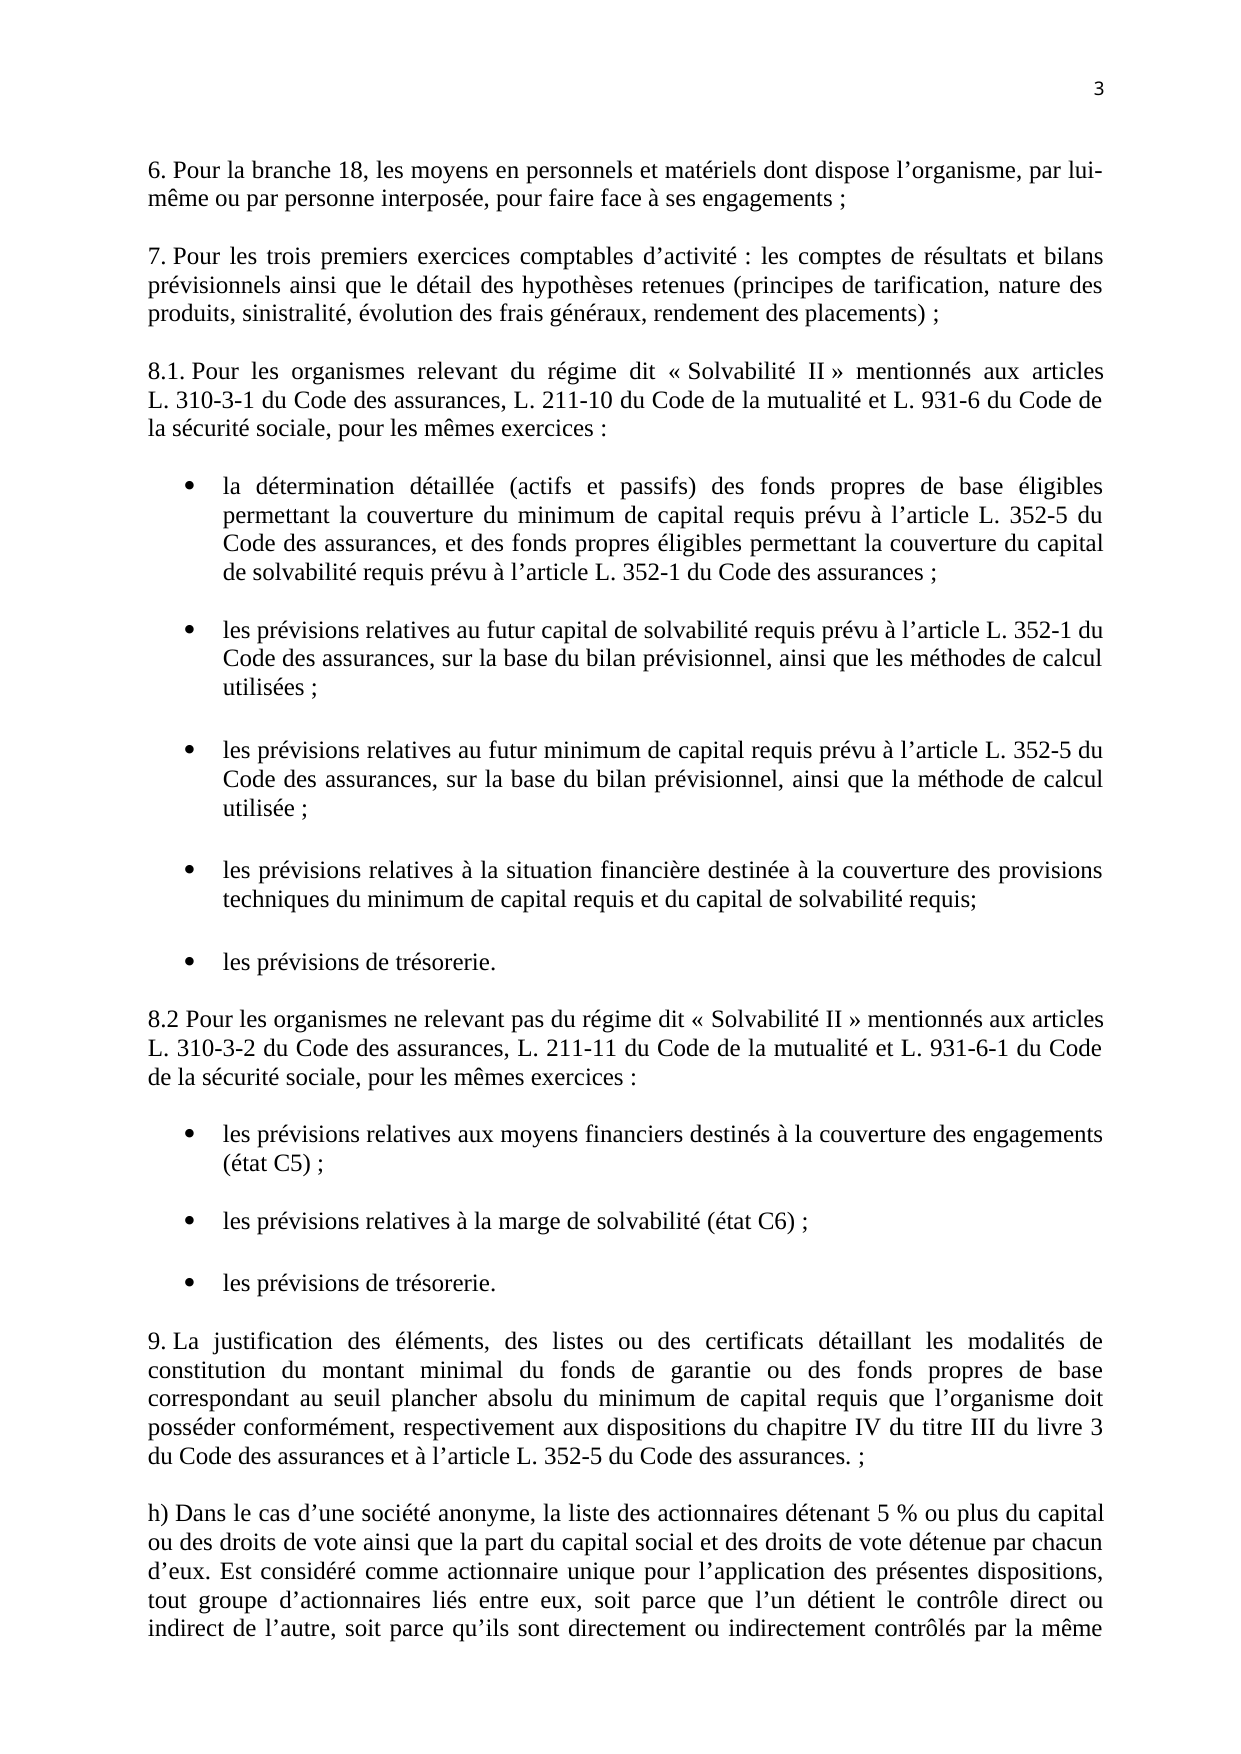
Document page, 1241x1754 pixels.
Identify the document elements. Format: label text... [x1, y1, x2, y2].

text 6. Pour la branche 18, les moyens en personnels et matériels dont dispose l’organisme, par lui-même ou par personne interposée, pour faire face à ses engagements ; [148, 155, 1104, 212]
list la détermination détaillée (actifs et passifs) des fonds propres de base éligibles permettant la couverture du minimum de capital requis prévu à l’article L. 352-5 du Code des assurances, et des fonds propres éligibles permettant la couverture du capital de solvabilité requis prévu à l’article L. 352-1 du Code des assurances ; [185, 471, 1104, 586]
text 8.1. Pour les organismes relevant du régime dit « Solvabilité II » mentionnés aux articles L. 310-3-1 du Code des assurances, L. 211-10 du Code de la mutualité et L. 931-6 du Code de la sécurité sociale, pour les mêmes exercices : [148, 356, 1104, 442]
list les prévisions relatives aux moyens financiers destinés à la couverture des engagements (état C5) ; [185, 1119, 1104, 1177]
list les prévisions relatives à la marge de solvabilité (état C6) ; [185, 1206, 1104, 1234]
list les prévisions de trésorerie. [185, 947, 1104, 976]
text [148, 1498, 1104, 1642]
list les prévisions de trésorerie. [185, 1268, 1104, 1297]
list les prévisions relatives à la situation financière destinée à la couverture des provisions techniques du minimum de capital requis et du capital de solvabilité requis; [185, 855, 1104, 913]
text 9. La justification des éléments, des listes ou des certificats détaillant les modalités de constitution du montant minimal du fonds de garantie ou des fonds propres de base correspondant au seuil plancher absolu du minimum de capital requis que l’organisme doit posséder conformément, respectivement aux dispositions du chapitre IV du titre III du livre 3 du Code des assurances et à l’article L. 352-5 du Code des assurances. ; [148, 1326, 1104, 1470]
text 7. Pour les trois premiers exercices comptables d’activité : les comptes de résultats et bilans prévisionnels ainsi que le détail des hypothèses retenues (principes de tarification, nature des produits, sinistralité, évolution des frais généraux, rendement des placements) ; [148, 241, 1104, 327]
list les prévisions relatives au futur capital de solvabilité requis prévu à l’article L. 352-1 du Code des assurances, sur la base du bilan prévisionnel, ainsi que les méthodes de calcul utilisées ; [185, 615, 1104, 701]
text 8.2 Pour les organismes ne relevant pas du régime dit « Solvabilité II » mentionnés aux articles L. 310-3-2 du Code des assurances, L. 211-11 du Code de la mutualité et L. 931-6-1 du Code de la sécurité sociale, pour les mêmes exercices : [148, 1004, 1104, 1091]
list les prévisions relatives au futur minimum de capital requis prévu à l’article L. 352-5 du Code des assurances, sur la base du bilan prévisionnel, ainsi que la méthode de calcul utilisée ; [185, 735, 1104, 821]
